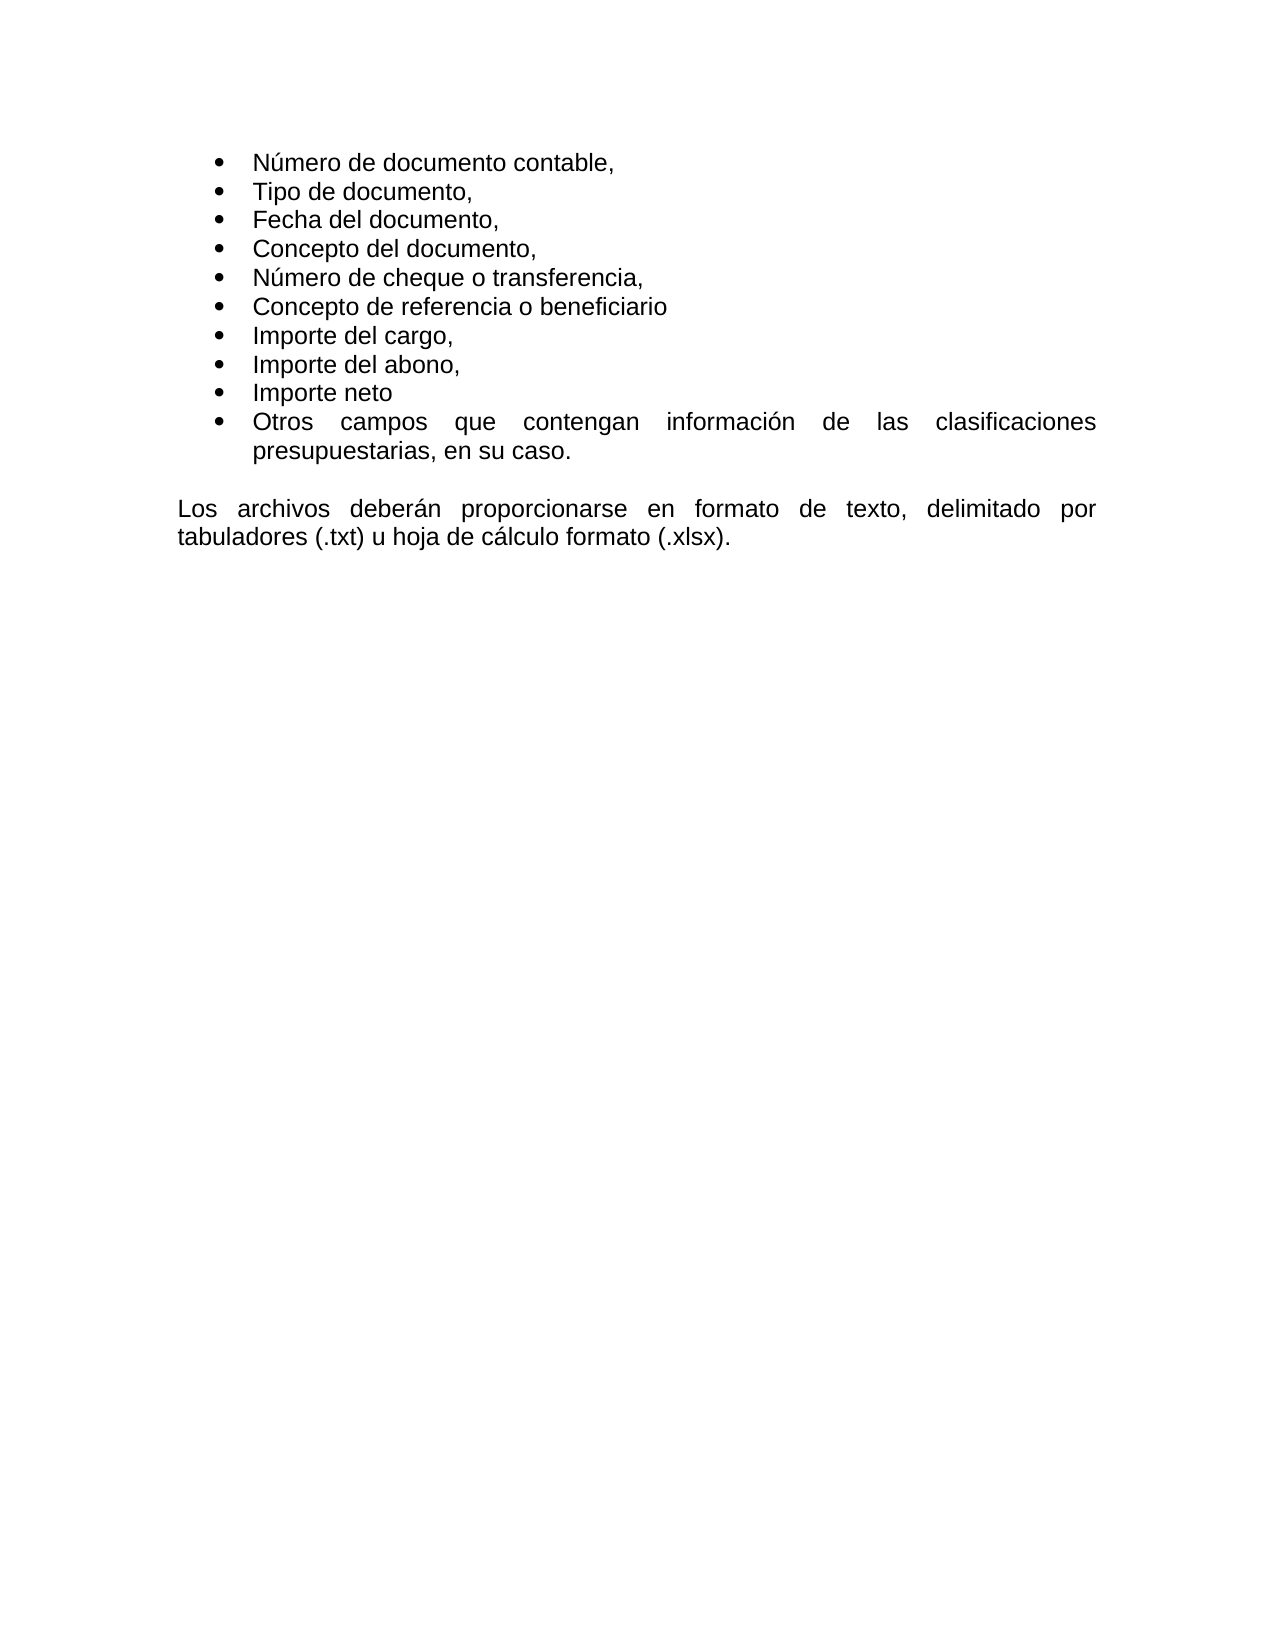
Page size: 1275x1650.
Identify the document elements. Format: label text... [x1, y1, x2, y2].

text Los archivos deberán proporcionarse en formato de texto, delimitado por tabuladores (.txt) u hoja de cálculo formato (.xlsx). [177, 494, 1098, 551]
list Importe del abono, [215, 349, 1098, 378]
list Número de documento contable, [215, 148, 1098, 176]
list Concepto de referencia o beneficiario [215, 292, 1098, 321]
list Importe neto [215, 378, 1098, 407]
list Número de cheque o transferencia, [215, 263, 1098, 292]
list Concepto del documento, [215, 234, 1098, 263]
list Tipo de documento, [215, 176, 1098, 205]
list Importe del cargo, [215, 321, 1098, 349]
list Fecha del documento, [215, 205, 1098, 234]
list Otros campos que contengan información de las clasificaciones presupuestarias, en su caso. [215, 407, 1098, 465]
